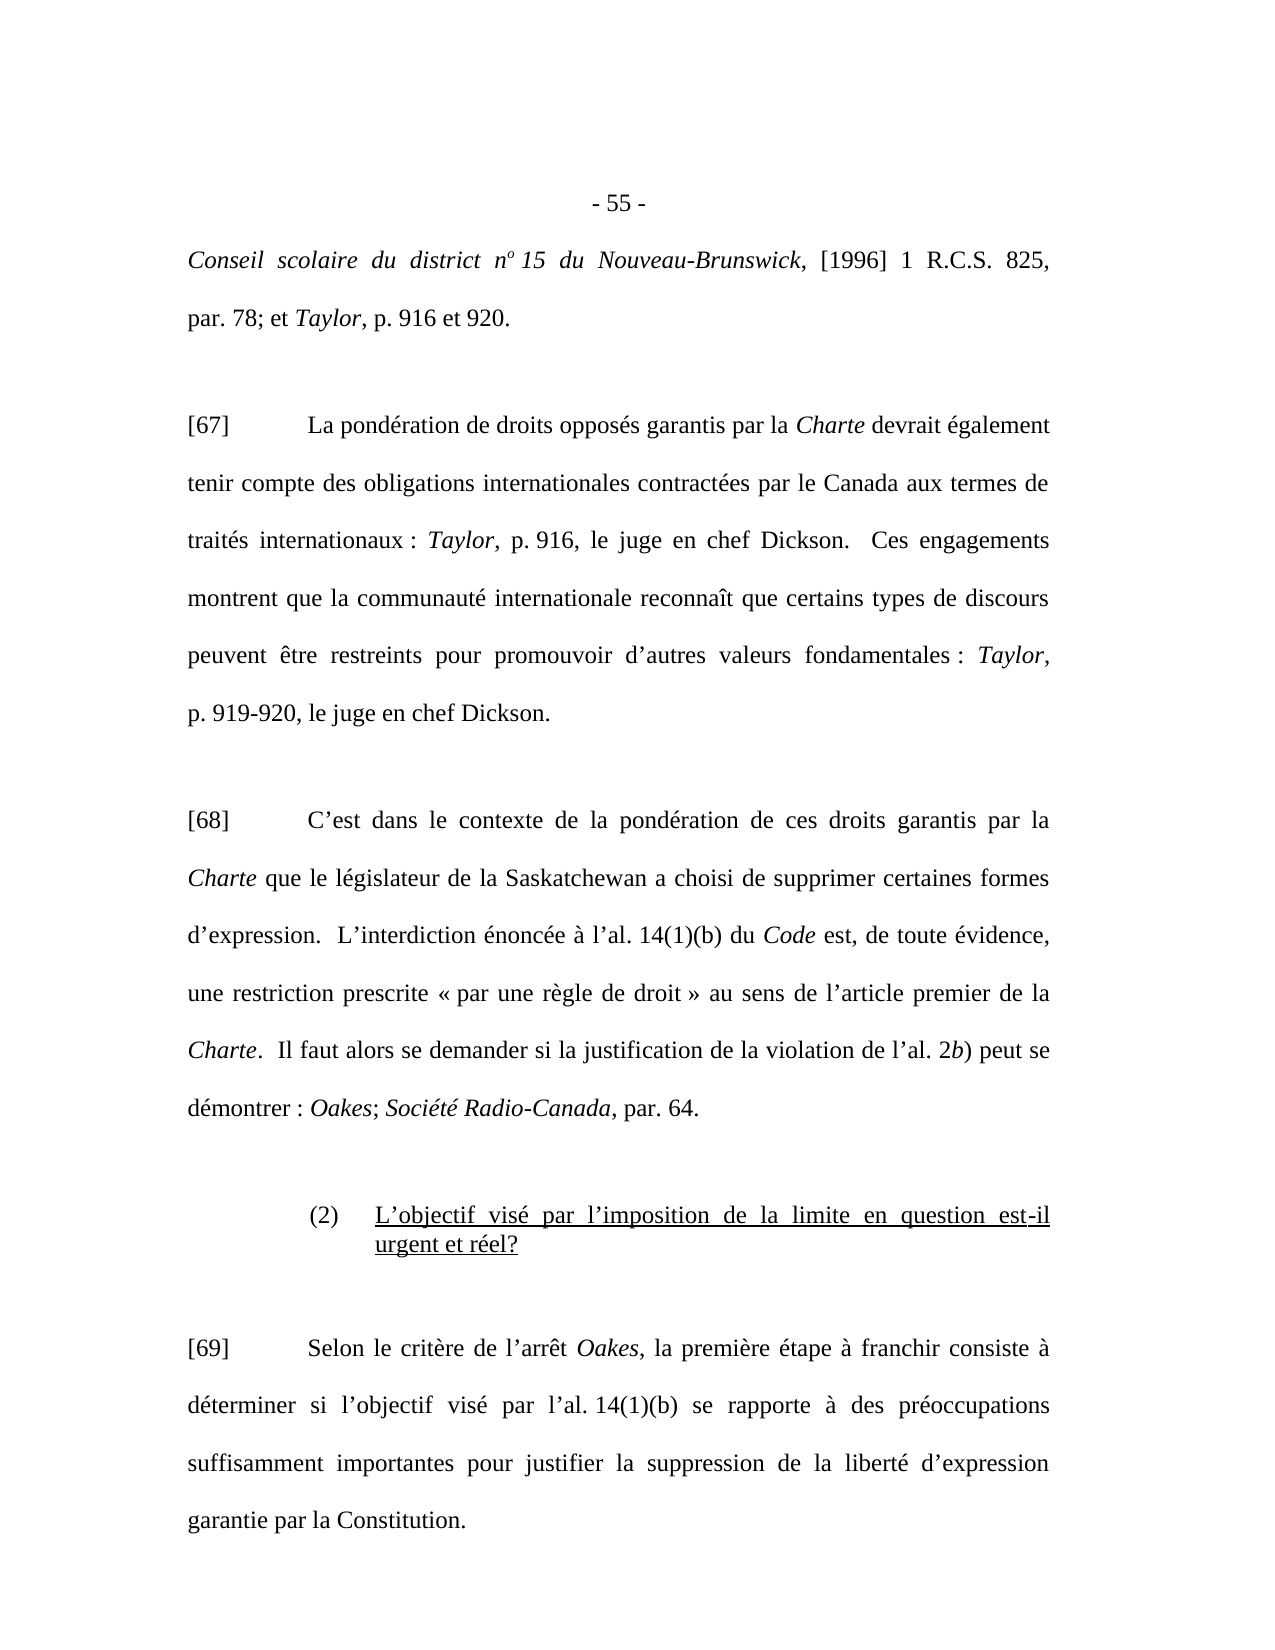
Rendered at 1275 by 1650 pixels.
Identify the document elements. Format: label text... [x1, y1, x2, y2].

text La pondération de droits opposés garantis par la Charte devrait également tenir compte des obligations internationales contractées par le Canada aux termes de traités internationaux : Taylor, p. 916, le juge en chef Dickson. Ces engagements montrent que la communauté internationale reconnaît que certains types de discours peuvent être restreints pour promouvoir d’autres valeurs fondamentales : Taylor, p. 919-920, le juge en chef Dickson. [187, 410, 1050, 726]
text Selon le critère de l’arrêt Oakes, la première étape à franchir consiste à déterminer si l’objectif visé par l’al. 14(1)(b) se rapporte à des préoccupations suffisamment importantes pour justifier la suppression de la liberté d’expression garantie par la Constitution. [187, 1333, 1050, 1534]
title (2) L’objectif visé par l’imposition de la limite en question est-il urgent et réel? [187, 1200, 1050, 1258]
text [187, 245, 1050, 331]
text C’est dans le contexte de la pondération de ces droits garantis par la Charte que le législateur de la Saskatchewan a choisi de supprimer certaines formes d’expression. L’interdiction énoncée à l’al. 14(1)(b) du Code est, de toute évidence, une restriction prescrite « par une règle de droit » au sens de l’article premier de la Charte. Il faut alors se demander si la justification de la violation de l’al. 2b) peut se démontrer : Oakes; Société Radio-Canada, par. 64. [187, 805, 1050, 1121]
